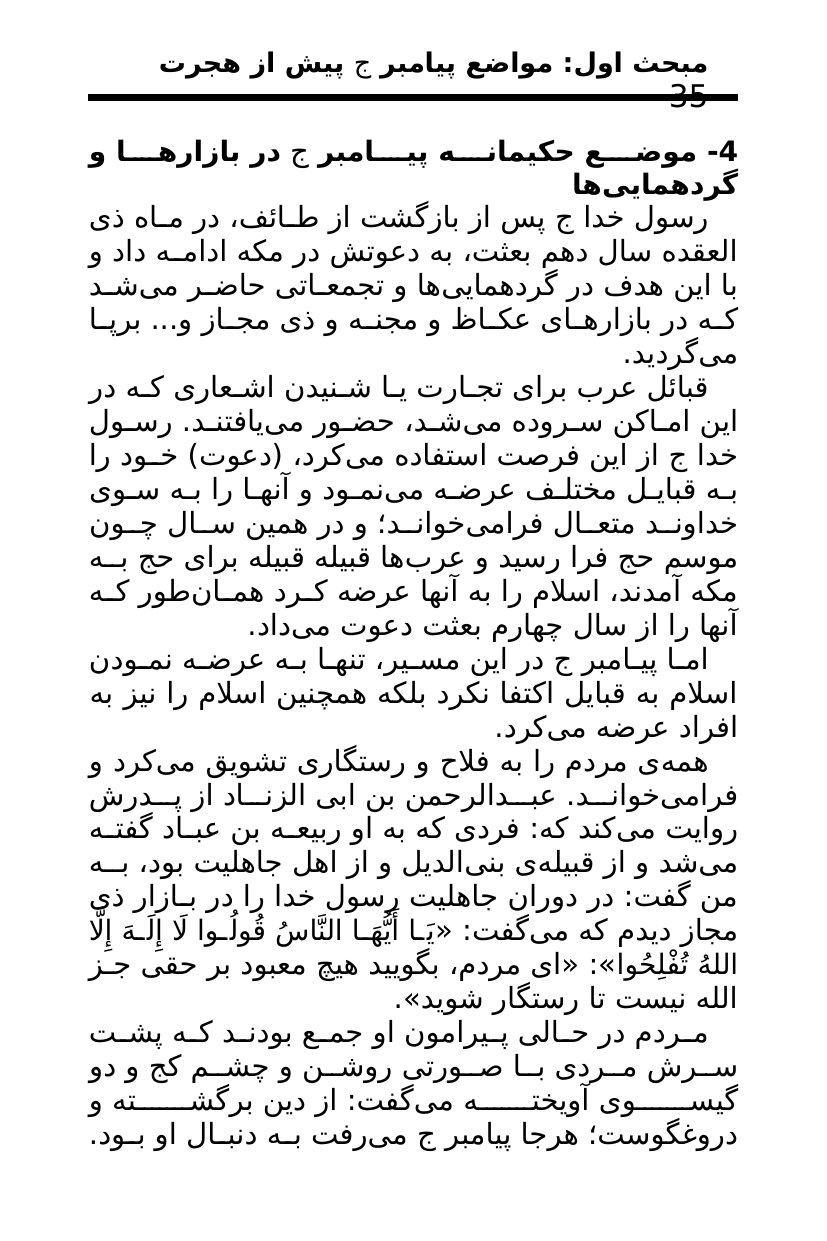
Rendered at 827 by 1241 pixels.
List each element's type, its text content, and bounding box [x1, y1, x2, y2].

text رسول خدا ج پس از بازگشت از طائف، در ماه ذی العقده سال دهم بعثت، به دعوتش در مکه ادامه داد و با این هدف در گردهمایی‌ها و تجمعاتی حاضر می‌شد که در بازارهای عکاظ و مجنه و ذی مجاز و... برپا می‌گردید. [89, 201, 738, 370]
text 4- موضع‌ حکیمانه پیامبر ج در بازارها و گردهمایی‌ها [89, 134, 738, 201]
text همه‌ی مردم را به فلاح و رستگاری تشویق می‌کرد و فرامی‌خواند. عبدالرحمن بن ابی الزناد از پدرش روایت می‌کند که: فردی که به او ربیعه بن عباد گفته می‌شد و از قبیله‌ی بنی‌الدیل و از اهل جاهلیت بود، به من گفت: در دوران جاهلیت رسول خدا را در بازار ذی مجاز دیدم که می‌گفت: «يَا أَيُّهَا النَّاسُ قُولُوا لَا إِلَهَ إِلَّا اللهُ تُفْلِحُوا»: «ای مردم، بگویید هیچ معبود بر حقی جز الله نیست تا رستگار شوید». [89, 744, 738, 1016]
text اما پیامبر ج در این مسیر، تنها به عرضه نمودن اسلام به قبایل اکتفا نکرد بلکه همچنین اسلام را نیز به افراد عرضه می‌کرد. [89, 642, 738, 744]
text قبائل عرب برای تجارت یا شنیدن اشعاری که در این اماکن سروده می‌شد، حضور می‌یافتند. رسول خدا ج از این فرصت استفاده می‌کرد، (دعوت) خود را به قبایل مختلف عرضه می‌نمود و آنها را به سوی خداوند متعال فرامی‌خواند؛ و در همین سال چون موسم حج فرا رسید و عرب‌ها قبیله قبیله برای حج به مکه آمدند، اسلام را به آنها عرضه کرد همان‌طور ‌که آنها را از سال چهارم بعثت دعوت می‌داد. [89, 370, 738, 642]
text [89, 1016, 738, 1151]
